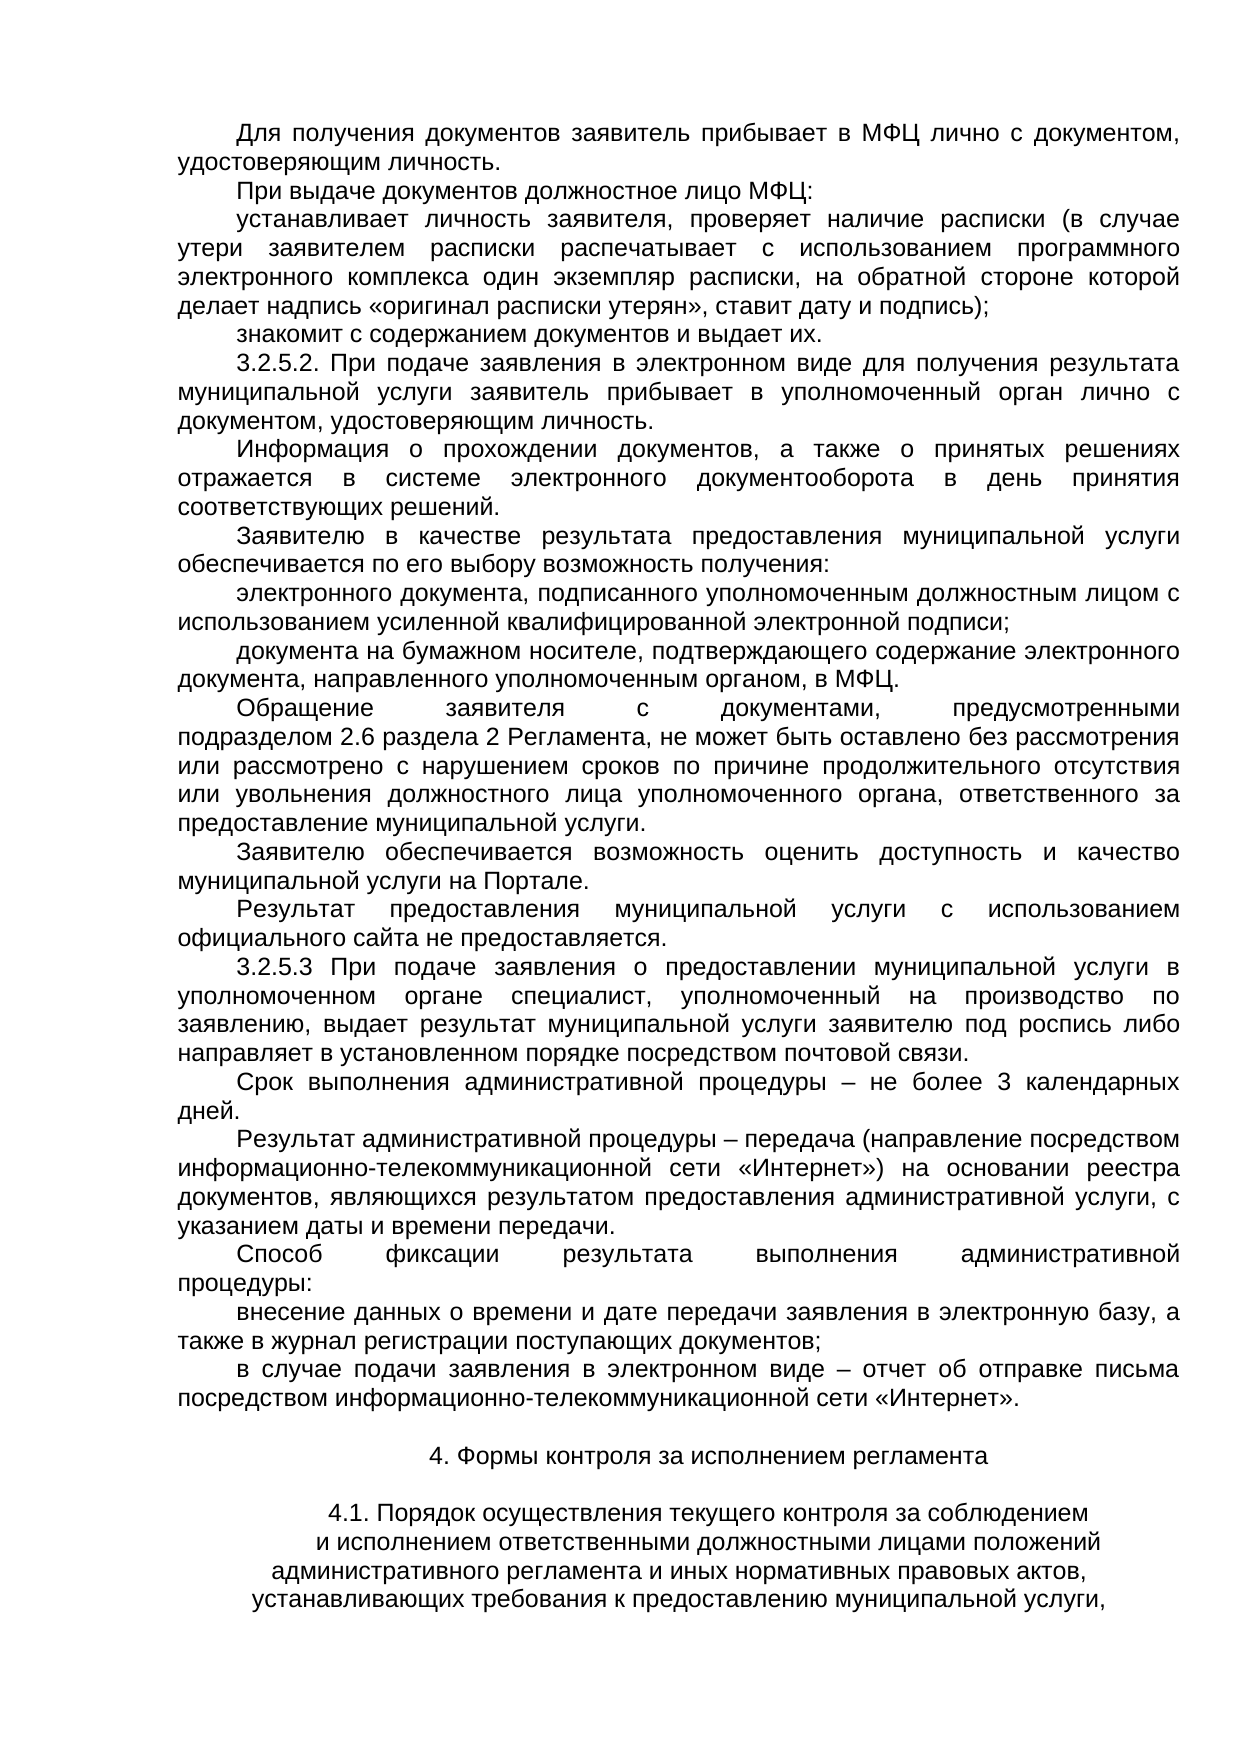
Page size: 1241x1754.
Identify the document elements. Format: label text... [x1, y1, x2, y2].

text внесение данных о времени и дате передачи заявления в электронную базу, а также в журнал регистрации поступающих документов; [177, 1297, 1181, 1354]
text Заявителю в качестве результата предоставления муниципальной услуги обеспечивается по его выбору возможность получения: [177, 521, 1181, 578]
text электронного документа, подписанного уполномоченным должностным лицом с использованием усиленной квалифицированной электронной подписи; [177, 578, 1181, 636]
text Обращение заявителя с документами, предусмотренными подразделом 2.6 раздела 2 Регламента, не может быть оставлено без рассмотрения или рассмотрено с нарушением сроков по причине продолжительного отсутствия или увольнения должностного лица уполномоченного органа, ответственного за предоставление муниципальной услуги. [177, 693, 1181, 837]
text 3.2.5.2. При подаче заявления в электронном виде для получения результата муниципальной услуги заявитель прибывает в уполномоченный орган лично с документом, удостоверяющим личность. [177, 348, 1181, 434]
text Срок выполнения административной процедуры – не более 3 календарных дней. [177, 1067, 1181, 1124]
text в случае подачи заявления в электронном виде – отчет об отправке письма посредством информационно-телекоммуникационной сети «Интернет». [177, 1354, 1181, 1412]
text Для получения документов заявитель прибывает в МФЦ лично с документом, удостоверяющим личность. [177, 118, 1181, 176]
text Результат административной процедуры – передача (направление посредством информационно-телекоммуникационной сети «Интернет») на основании реестра документов, являющихся результатом предоставления административной услуги, с указанием даты и времени передачи. [177, 1124, 1181, 1239]
text Заявителю обеспечивается возможность оценить доступность и качество муниципальной услуги на Портале. [177, 837, 1181, 894]
text устанавливает личность заявителя, проверяет наличие расписки (в случае утери заявителем расписки распечатывает с использованием программного электронного комплекса один экземпляр расписки, на обратной стороне которой делает надпись «оригинал расписки утерян», ставит дату и подпись); [177, 204, 1181, 319]
text 4.1. Порядок осуществления текущего контроля за соблюдением [177, 1498, 1181, 1527]
text Результат предоставления муниципальной услуги с использованием официального сайта не предоставляется. [177, 894, 1181, 952]
text 4. Формы контроля за исполнением регламента [177, 1441, 1181, 1469]
text и исполнением ответственными должностными лицами положений административного регламента и иных нормативных правовых актов, устанавливающих требования к предоставлению муниципальной услуги, [177, 1527, 1181, 1613]
text Способ фиксации результата выполнения административной процедуры: [177, 1239, 1181, 1297]
text При выдаче документов должностное лицо МФЦ: [177, 176, 1181, 204]
text документа на бумажном носителе, подтверждающего содержание электронного документа, направленного уполномоченным органом, в МФЦ. [177, 636, 1181, 693]
text 3.2.5.3 При подаче заявления о предоставлении муниципальной услуги в уполномоченном органе специалист, уполномоченный на производство по заявлению, выдает результат муниципальной услуги заявителю под роспись либо направляет в установленном порядке посредством почтовой связи. [177, 952, 1181, 1067]
text Информация о прохождении документов, а также о принятых решениях отражается в системе электронного документооборота в день принятия соответствующих решений. [177, 434, 1181, 521]
text знакомит с содержанием документов и выдает их. [177, 319, 1181, 348]
